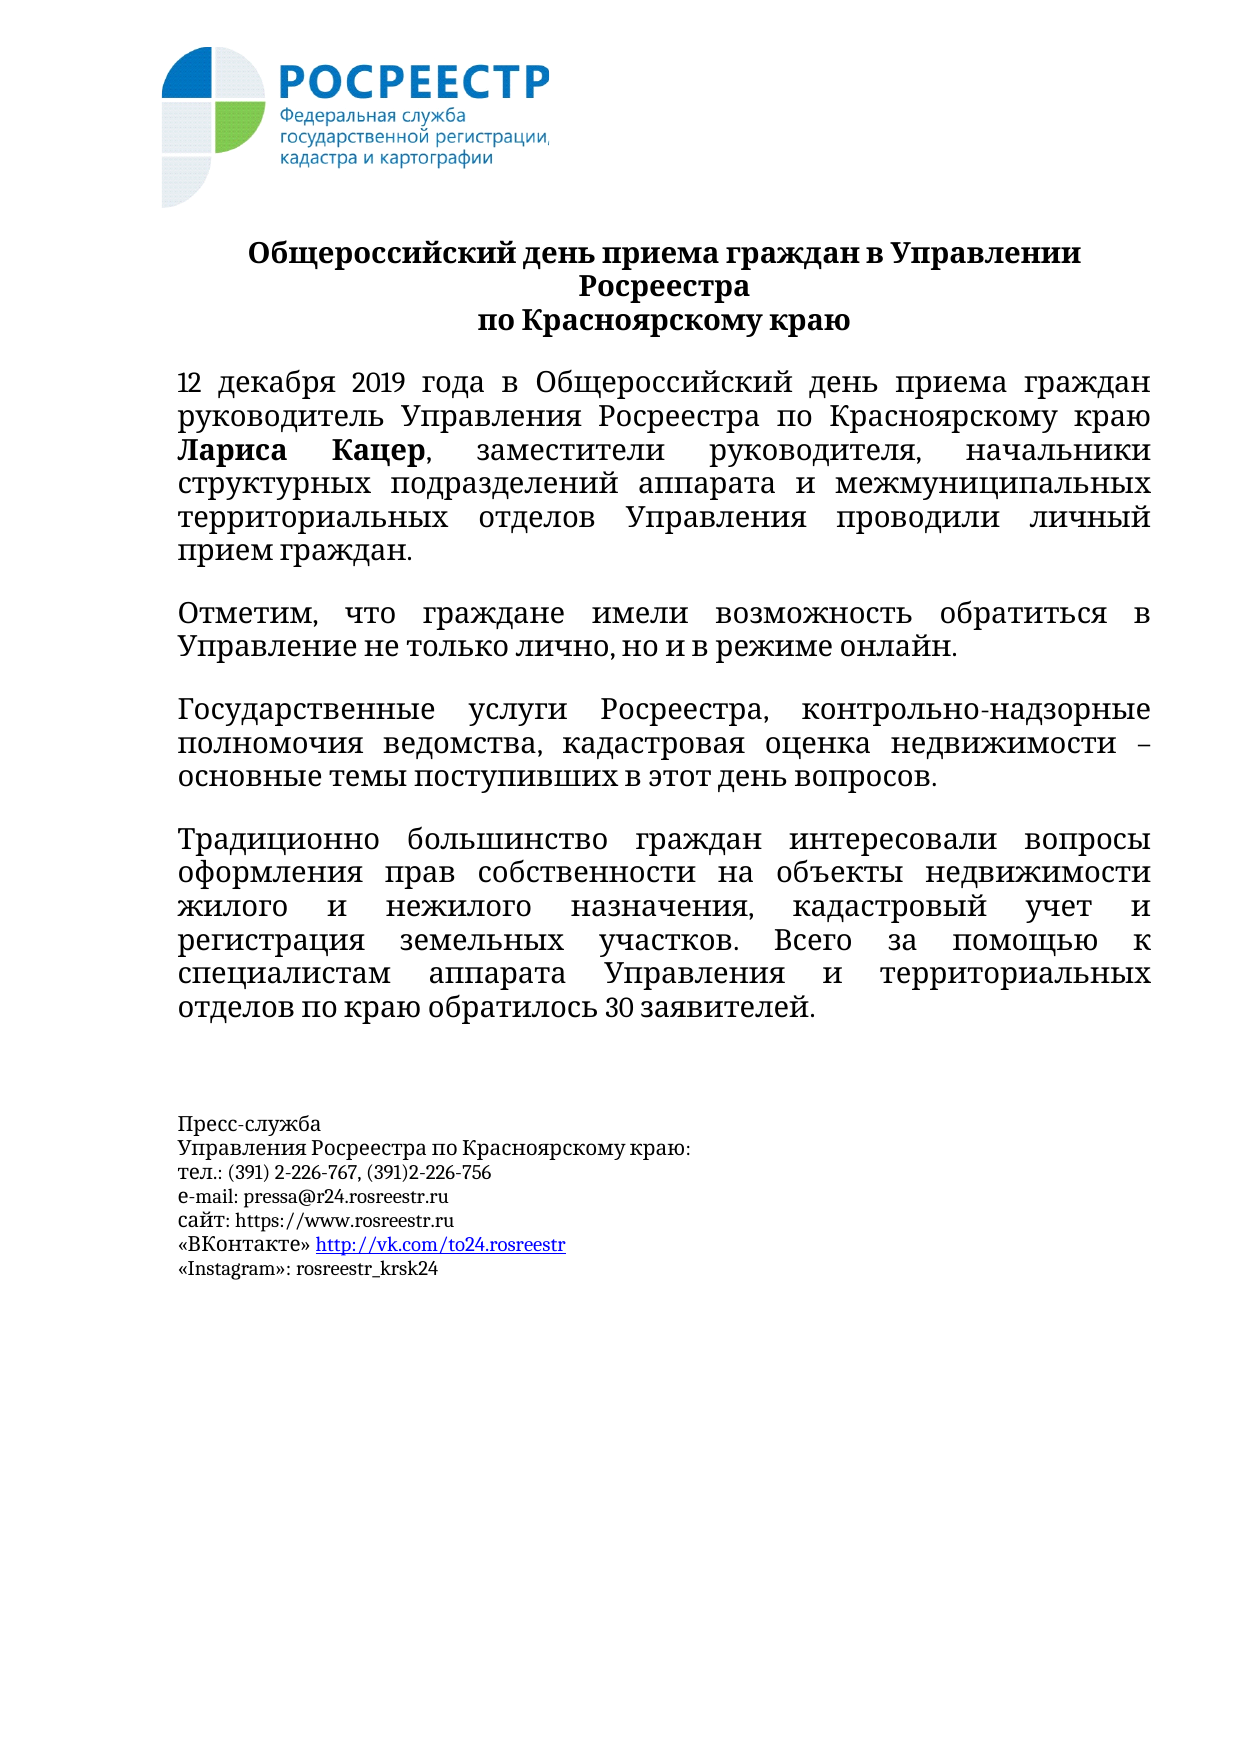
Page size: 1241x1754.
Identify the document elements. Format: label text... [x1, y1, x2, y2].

text Управления Росреестра по Красноярскому краю: [177, 1137, 1152, 1161]
text Традиционно большинство граждан интересовали вопросы оформления прав собственности на объекты недвижимости жилого и нежилого назначения, кадастровый учет и регистрация земельных участков. Всего за помощью к специалистам аппарата Управления и территориальных отделов по краю обратилось 30 заявителей. [177, 823, 1152, 1024]
text сайт: https://www.rosreestr.ru [177, 1209, 1152, 1233]
text е-mail: pressa@r24.rosreestr.ru [177, 1185, 1152, 1209]
text тел.: (391) 2-226-767, (391)2-226-756 [177, 1161, 1152, 1185]
text Государственные услуги Росреестра, контрольно-надзорные полномочия ведомства, кадастровая оценка недвижимости – основные темы поступивших в этот день вопросов. [177, 693, 1152, 794]
text 12 декабря 2019 года в Общероссийский день приема граждан руководитель Управления Росреестра по Красноярскому краю Лариса Кацер, заместители руководителя, начальники структурных подразделений аппарата и межмуниципальных территориальных отделов Управления проводили личный прием граждан. [177, 367, 1152, 568]
text Пресс-служба [177, 1113, 1152, 1137]
text «Instagram»: rosreestr_krsk24 [177, 1257, 1152, 1281]
picture [161, 47, 550, 208]
text Общероссийский день приема граждан в Управлении Росреестра [177, 237, 1152, 304]
text «ВКонтакте» http://vk.com/to24.rosreestr [177, 1233, 1152, 1257]
text Отметим, что граждане имели возможность обратиться в Управление не только лично, но и в режиме онлайн. [177, 597, 1152, 664]
text по Красноярскому краю [177, 304, 1152, 337]
